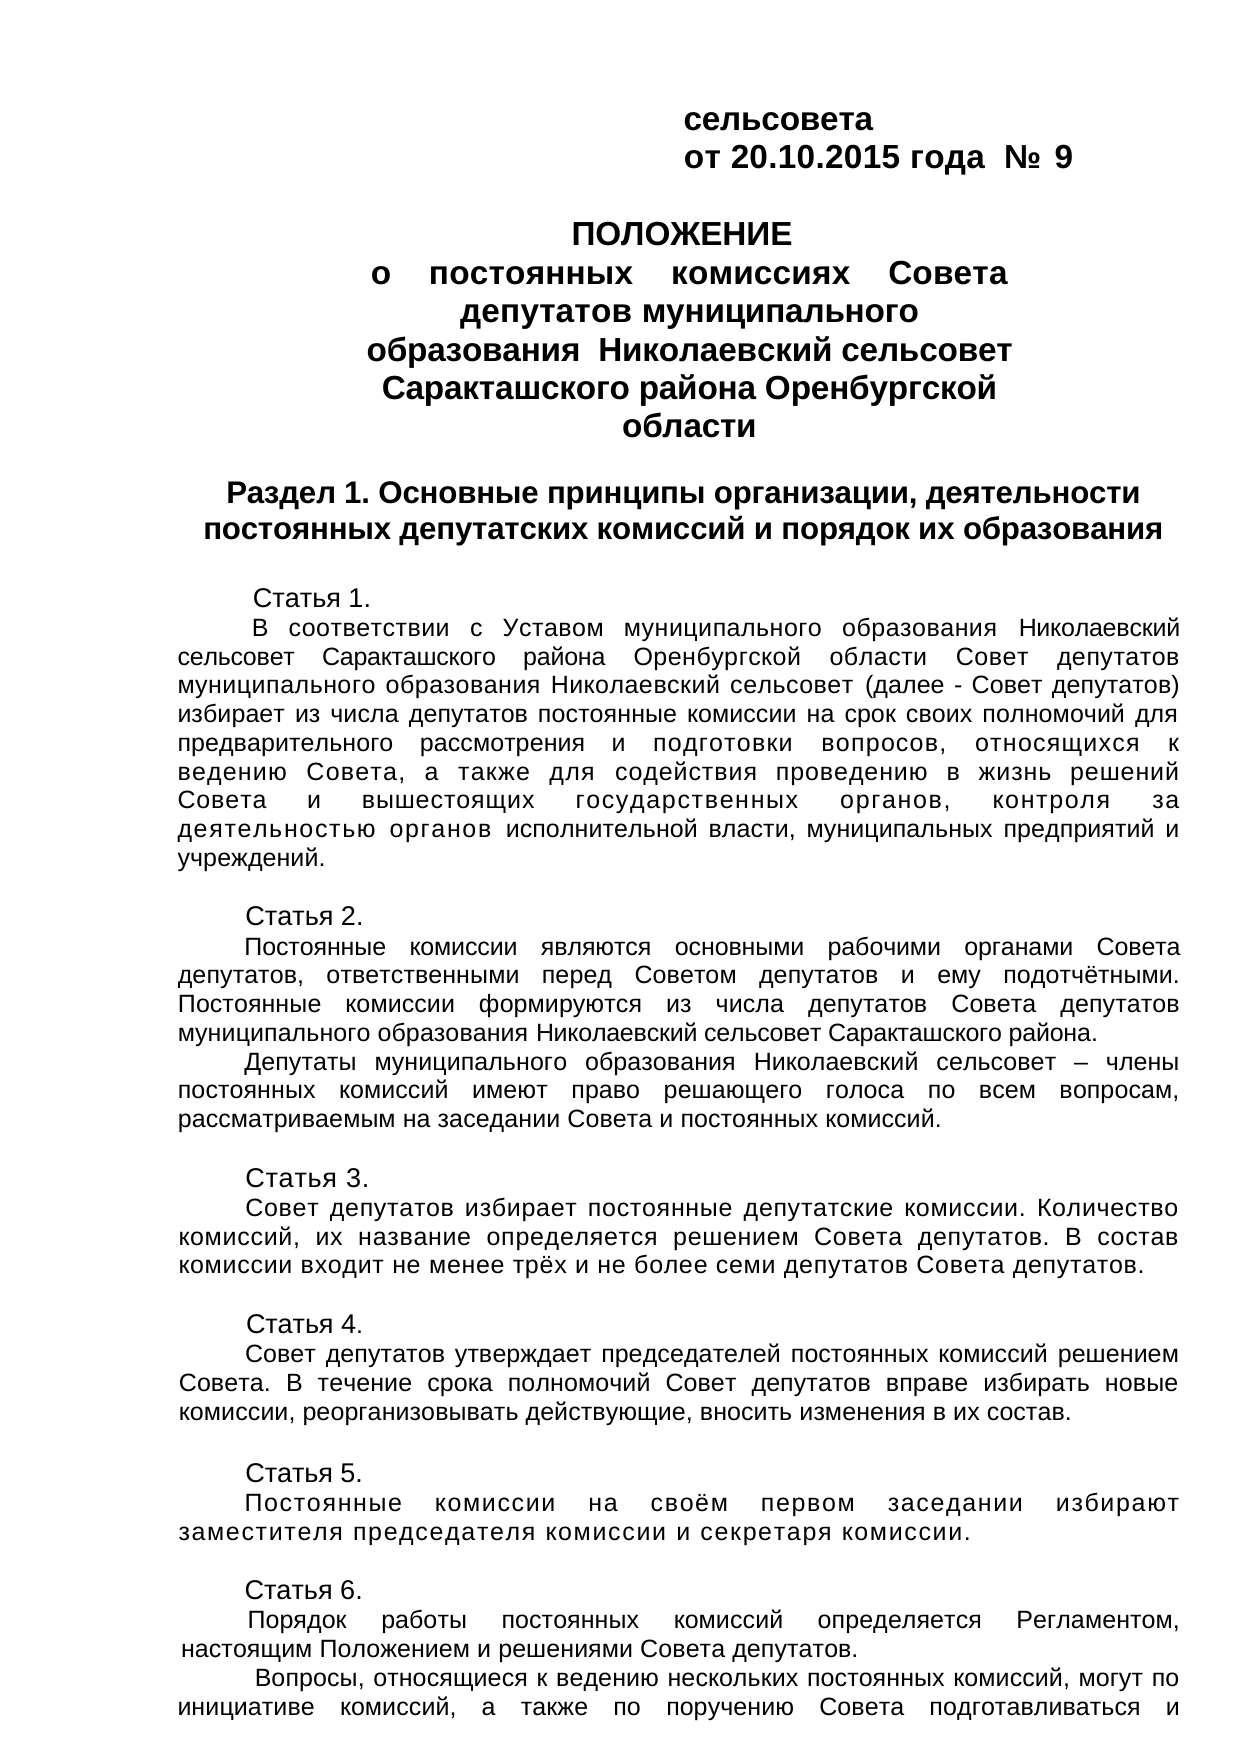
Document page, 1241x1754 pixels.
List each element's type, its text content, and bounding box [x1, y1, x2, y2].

text Совет депутатов утверждает председателей постоянных комиссий решением Совета. В течение срока полномочий Совет депутатов вправе избирать новые комиссии, реорганизовывать действующие, вносить изменения в их состав. [179, 1339, 1180, 1425]
text Статья 4. [246, 1308, 1181, 1339]
text Постоянные комиссии являются основными рабочими органами Совета депутатов, ответственными перед Советом депутатов и ему подотчётными. Постоянные комиссии формируются из числа депутатов Совета депутатов муниципального образования Николаевский сельсовет Саракташского района. [178, 932, 1181, 1047]
text Депутаты муниципального образования Николаевский сельсовет – члены постоянных комиссий имеют право решающего голоса по всем вопросам, рассматриваемым на заседании Совета и постоянных комиссий. [178, 1047, 1181, 1133]
text Статья 6. [178, 1574, 1180, 1605]
text Статья 3. [245, 1162, 1181, 1193]
text Статья 1. [253, 582, 1181, 613]
text Постоянные комиссии на своём первом заседании избирают заместителя председателя комиссии и секретаря комиссии. [178, 1488, 1180, 1545]
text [683, 99, 1181, 137]
text Раздел 1. Основные принципы организации, деятельности постоянных депутатских комиссий и порядок их образования [177, 474, 1189, 546]
text Статья 5. [245, 1457, 1181, 1488]
text Статья 2. [245, 900, 1181, 932]
text В соответствии с Уставом муниципального образования Николаевский сельсовет Саракташского района Оренбургской области Совет депутатов муниципального образования Николаевский сельсовет (далее - Совет депутатов) избирает из числа депутатов постоянные комиссии на срок своих полномочий для предварительного рассмотрения и подготовки вопросов, относящихся к ведению Совета, а также для содействия проведению в жизнь решений Совета и вышестоящих государственных органов, контроля за деятельностью органов исполнительной власти, муниципальных предприятий и учреждений. [177, 613, 1180, 872]
text Совет депутатов избирает постоянные депутатские комиссии. Количество комиссий, их название определяется решением Совета депутатов. В состав комиссии входит не менее трёх и не более семи депутатов Совета депутатов. [178, 1193, 1180, 1279]
text ПОЛОЖЕНИЕ [183, 214, 1181, 253]
text о постоянных комиссиях Совета депутатов муниципального образования Николаевский сельсовет Саракташского района Оренбургской области [356, 253, 1023, 445]
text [177, 1663, 1181, 1720]
text Порядок работы постоянных комиссий определяется Регламентом, настоящим Положением и решениями Совета депутатов. [181, 1605, 1181, 1663]
text от 20.10.2015 года № 9 [684, 137, 1181, 176]
